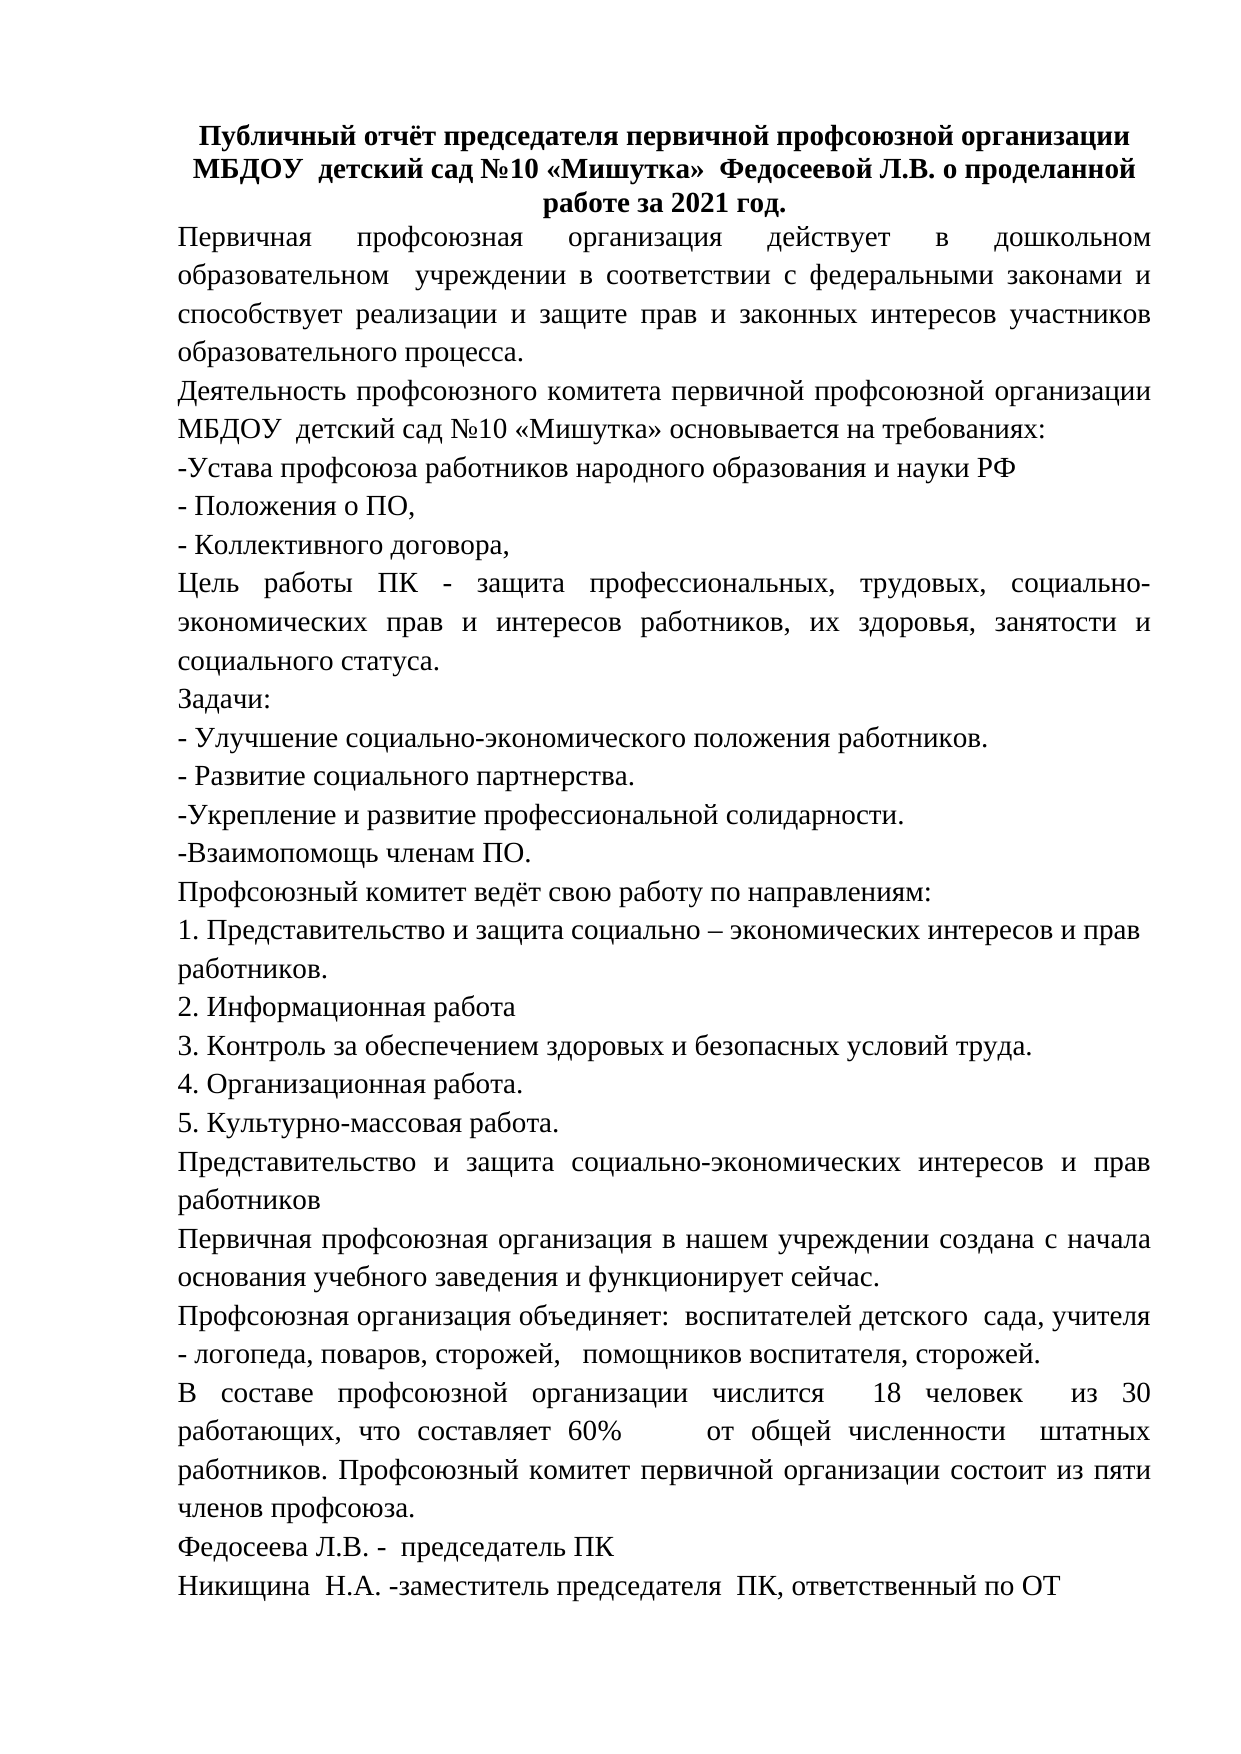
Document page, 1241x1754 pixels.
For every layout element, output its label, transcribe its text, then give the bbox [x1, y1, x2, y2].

text - Положения о ПО, [177, 488, 1152, 522]
text Деятельность профсоюзного комитета первичной профсоюзной организации МБДОУ детский сад №10 «Мишутка» основывается на требованиях: [177, 373, 1152, 445]
text 4. Организационная работа. [177, 1067, 1152, 1100]
text Цель работы ПК - защита профессиональных, трудовых, социально-экономических прав и интересов работников, их здоровья, занятости и социального статуса. [177, 566, 1152, 676]
text 5. Культурно-массовая работа. [177, 1105, 1152, 1139]
text Первичная профсоюзная организация действует в дошкольном образовательном учреждении в соответствии с федеральными законами и способствует реализации и защите прав и законных интересов участников образовательного процесса. [177, 219, 1152, 368]
text работников. [177, 951, 1152, 984]
text Профсоюзный комитет ведёт свою работу по направлениям: [177, 874, 1152, 907]
text Никищина Н.А. -заместитель председателя ПК, ответственный по ОТ [177, 1568, 1152, 1601]
text Федосеева Л.В. - председатель ПК [177, 1529, 1152, 1563]
text 3. Контроль за обеспечением здоровых и безопасных условий труда. [177, 1028, 1152, 1062]
text Профсоюзная организация объединяет: воспитателей детского сада, учителя - логопеда, поваров, сторожей, помощников воспитателя, сторожей. [177, 1298, 1152, 1370]
text - Коллективного договора, [177, 527, 1152, 561]
text 2. Информационная работа [177, 989, 1152, 1023]
text -Устава профсоюза работников народного образования и науки РФ [177, 450, 1152, 483]
text -Взаимопомощь членам ПО. [177, 835, 1152, 869]
text В составе профсоюзной организации числится 18 человек из 30 работающих, что составляет 60% от общей численности штатных работников. Профсоюзный комитет первичной организации состоит из пяти членов профсоюза. [177, 1375, 1152, 1524]
text - Развитие социального партнерства. [177, 758, 1152, 792]
text Публичный отчёт председателя первичной профсоюзной организации МБДОУ детский сад №10 «Мишутка» Федосеевой Л.В. о проделанной работе за 2021 год. [177, 118, 1152, 219]
text -Укрепление и развитие профессиональной солидарности. [177, 797, 1152, 830]
text Задачи: - Улучшение социально-экономического положения работников. [177, 681, 1152, 753]
text Представительство и защита социально-экономических интересов и прав работников [177, 1144, 1152, 1216]
text 1. Представительство и защита социально – экономических интересов и прав [177, 912, 1152, 946]
text Первичная профсоюзная организация в нашем учреждении создана с начала основания учебного заведения и функционирует сейчас. [177, 1221, 1152, 1293]
